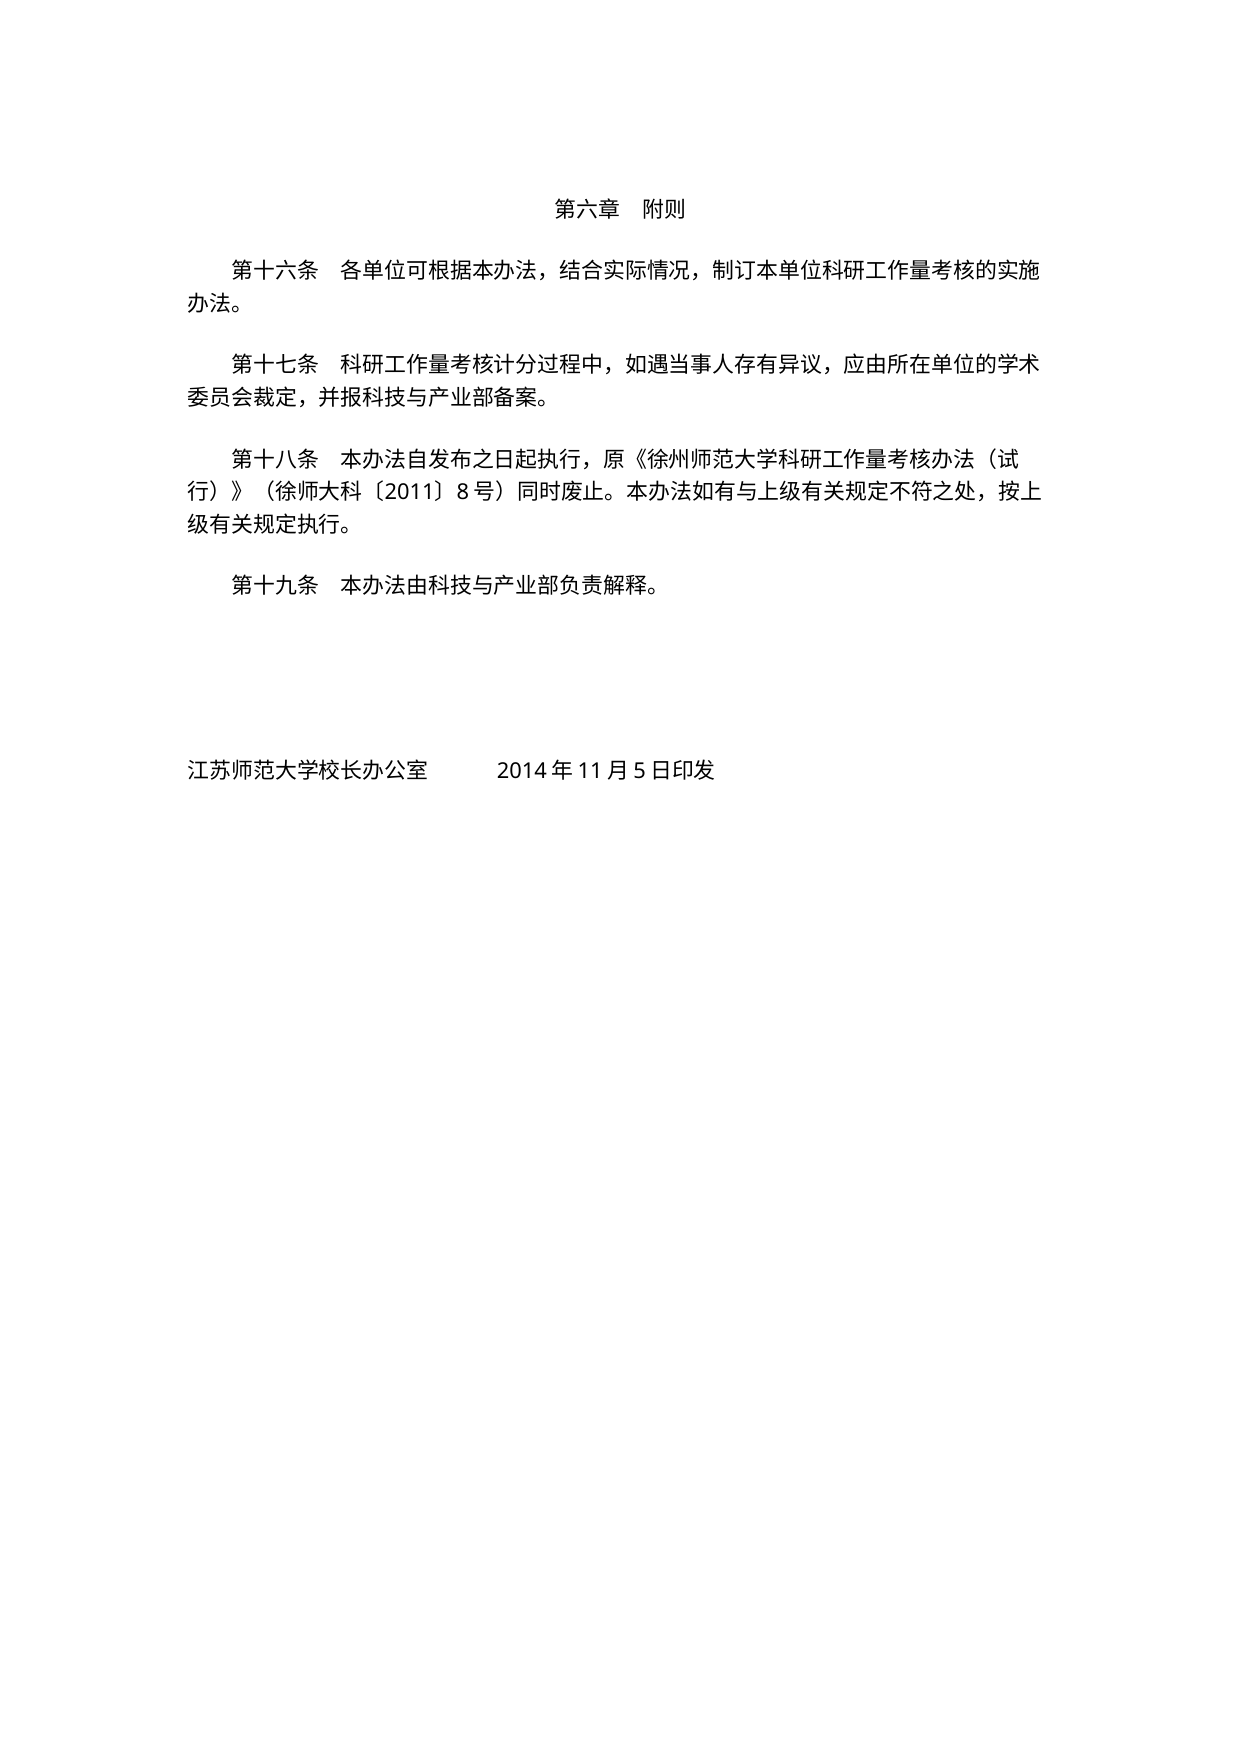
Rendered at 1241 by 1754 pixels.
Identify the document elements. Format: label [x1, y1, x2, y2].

table_header [188, 162, 1053, 847]
